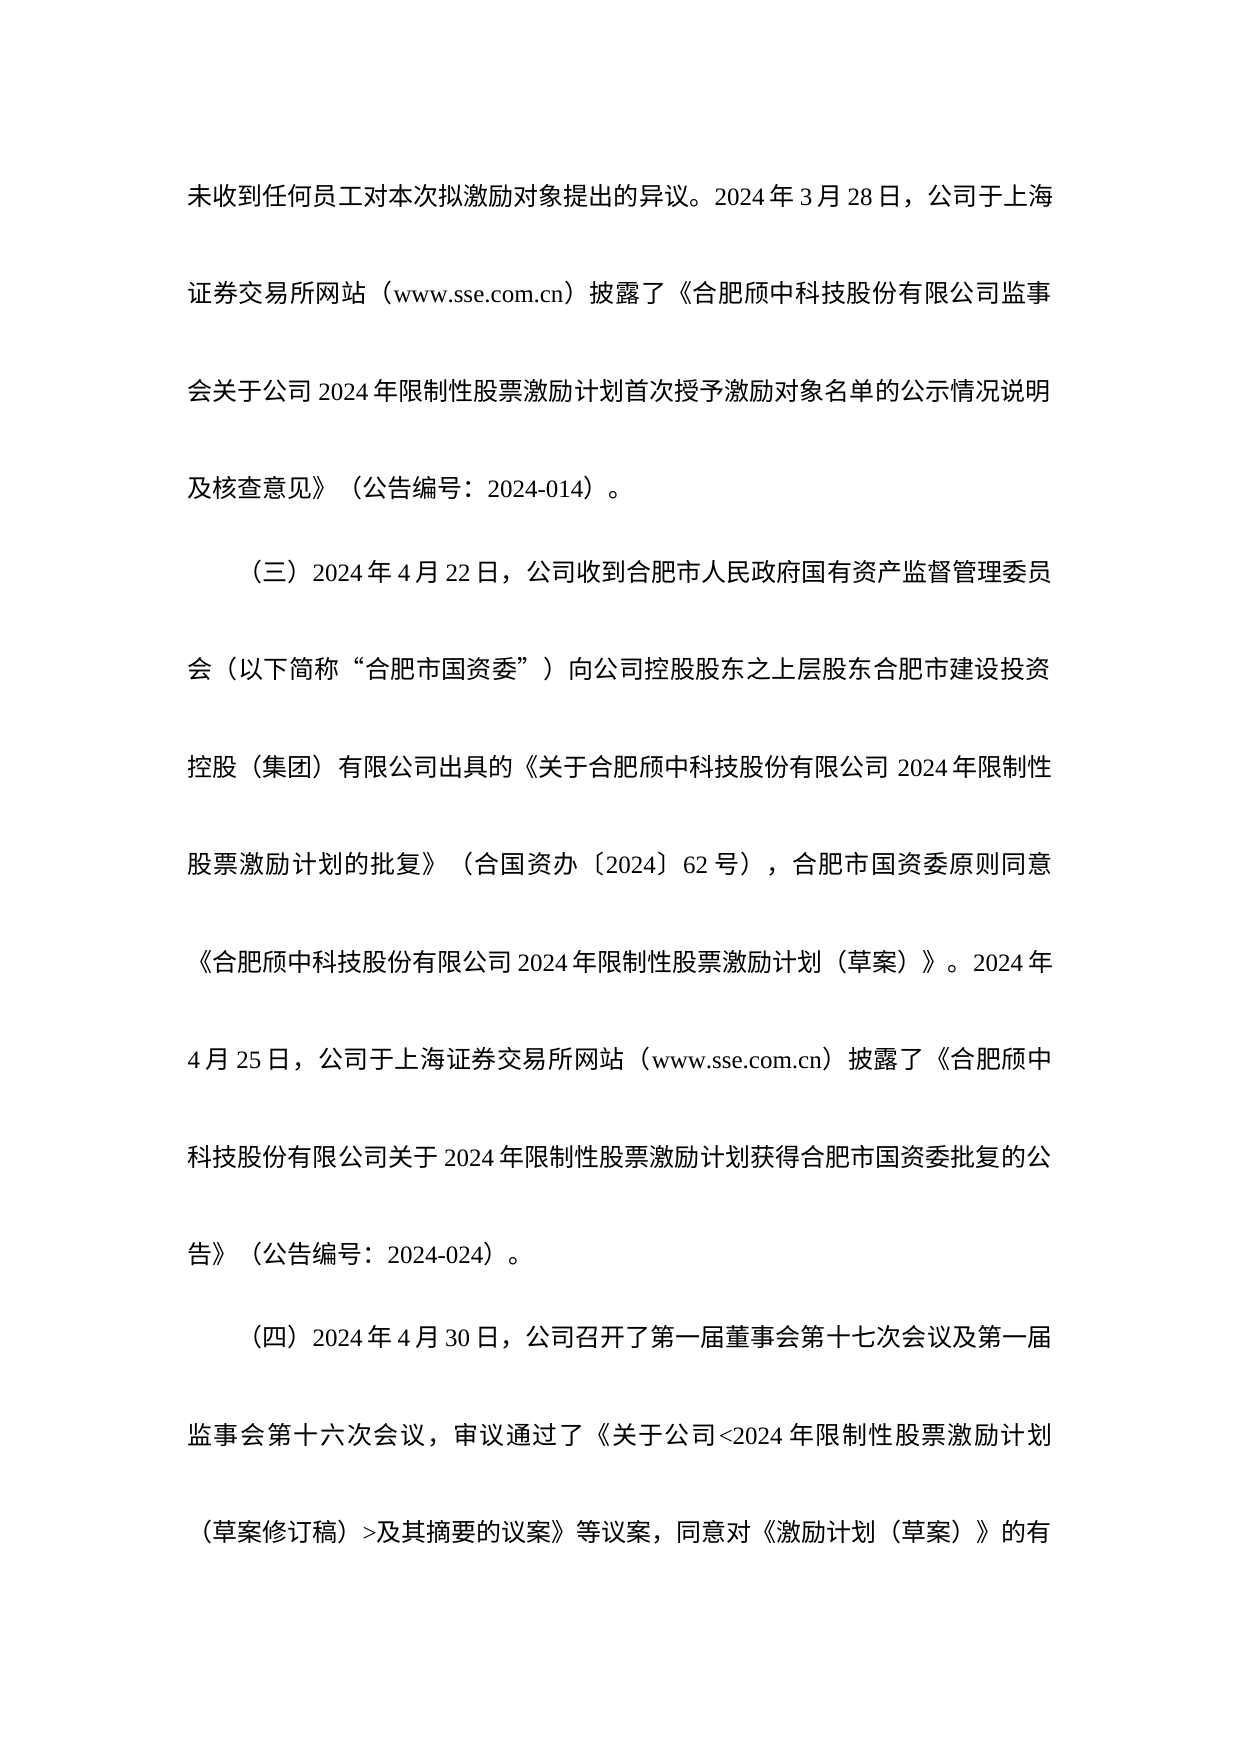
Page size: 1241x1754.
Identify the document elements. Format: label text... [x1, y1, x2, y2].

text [187, 162, 1053, 519]
text （三）2024年4月22日，公司收到合肥市人民政府国有资产监督管理委员会（以下简称“合肥市国资委”）向公司控股股东之上层股东合肥市建设投资控股（集团）有限公司出具的《关于合肥颀中科技股份有限公司2024年限制性股票激励计划的批复》（合国资办〔2024〕62号），合肥市国资委原则同意《合肥颀中科技股份有限公司2024年限制性股票激励计划（草案）》。2024年4月25日，公司于上海证券交易所网站（www.sse.com.cn）披露了《合肥颀中科技股份有限公司关于2024年限制性股票激励计划获得合肥市国资委批复的公告》（公告编号：2024-024）。 [187, 538, 1053, 1285]
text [187, 1303, 1053, 1563]
